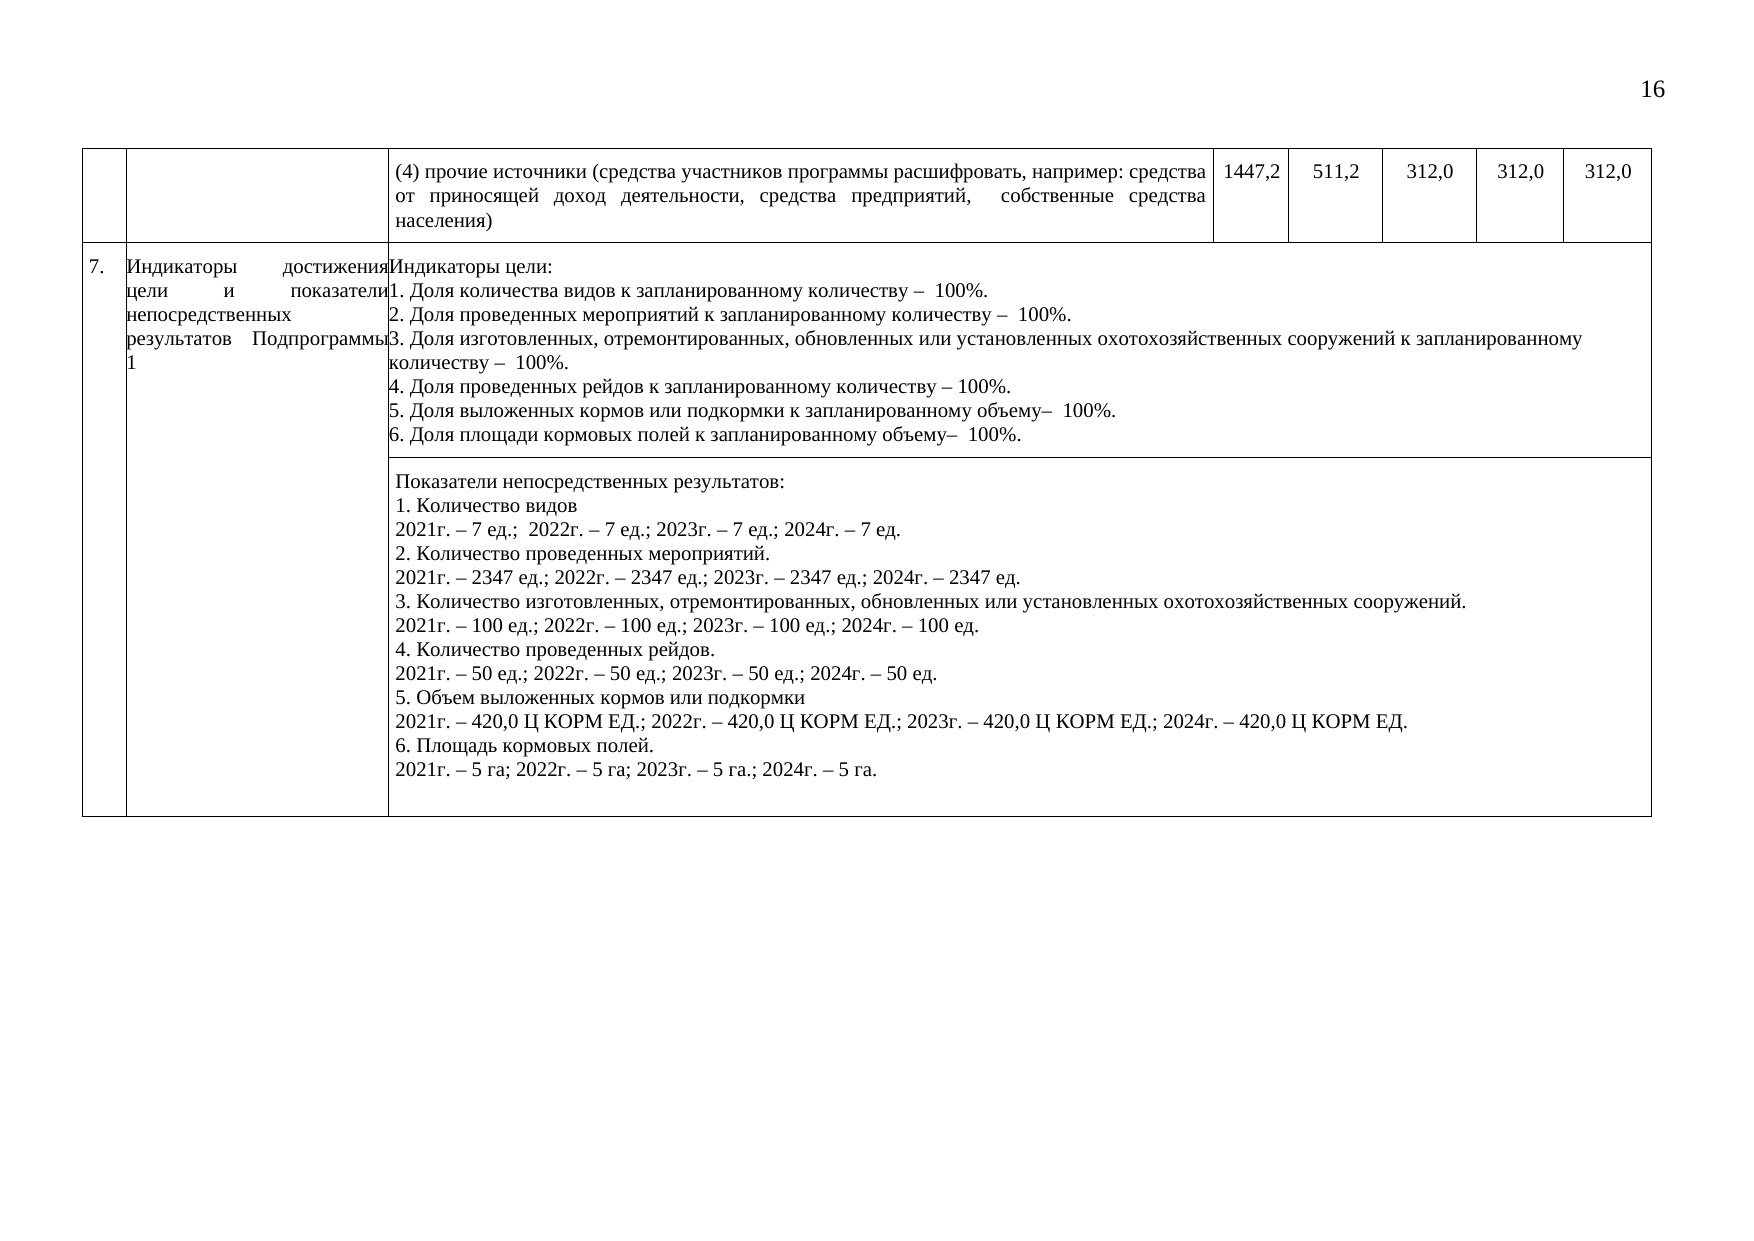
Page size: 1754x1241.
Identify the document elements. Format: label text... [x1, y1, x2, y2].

table_cell Индикаторы цели: 1. Доля количества видов к запланированному количеству – 100%. 2. Доля проведенных мероприятий к запланированному количеству – 100%. 3. Доля изготовленных, отремонтированных, обновленных или установленных охотохозяйственных сооружений к запланированному количеству – 100%. 4. Доля проведенных рейдов к запланированному количеству – 100%. 5. Доля выложенных кормов или подкормки к запланированному объему– 100%. 6. Доля площади кормовых полей к запланированному объему– 100%. [389, 243, 1651, 457]
table_cell (4) прочие источники (средства участников программы расшифровать, например: средства от приносящей доход деятельности, средства предприятий, собственные средства населения) [389, 149, 1213, 242]
table_cell 312,0 [1564, 149, 1651, 242]
table_cell Показатели непосредственных результатов: 1. Количество видов 2021г. – 7 ед.; 2022г. – 7 ед.; 2023г. – 7 ед.; 2024г. – 7 ед. 2. Количество проведенных мероприятий. 2021г. – 2347 ед.; 2022г. – 2347 ед.; 2023г. – 2347 ед.; 2024г. – 2347 ед. 3. Количество изготовленных, отремонтированных, обновленных или установленных охотохозяйственных сооружений. 2021г. – 100 ед.; 2022г. – 100 ед.; 2023г. – 100 ед.; 2024г. – 100 ед. 4. Количество проведенных рейдов. 2021г. – 50 ед.; 2022г. – 50 ед.; 2023г. – 50 ед.; 2024г. – 50 ед. 5. Объем выложенных кормов или подкормки 2021г. – 420,0 Ц КОРМ ЕД.; 2022г. – 420,0 Ц КОРМ ЕД.; 2023г. – 420,0 Ц КОРМ ЕД.; 2024г. – 420,0 Ц КОРМ ЕД. 6. Площадь кормовых полей. 2021г. – ; 2022г. – ; 2023г. – .; 2024г. – . [389, 458, 1651, 816]
table_cell 312,0 [1477, 149, 1563, 242]
table_cell 312,0 [1383, 149, 1476, 242]
table_cell Индикаторы достижения цели и показатели непосредственных результатов Подпрограммы 1 [127, 243, 388, 816]
table_cell 7. [83, 243, 126, 816]
table_cell 511,2 [1289, 149, 1382, 242]
table_cell 1447,2 [1214, 149, 1288, 242]
